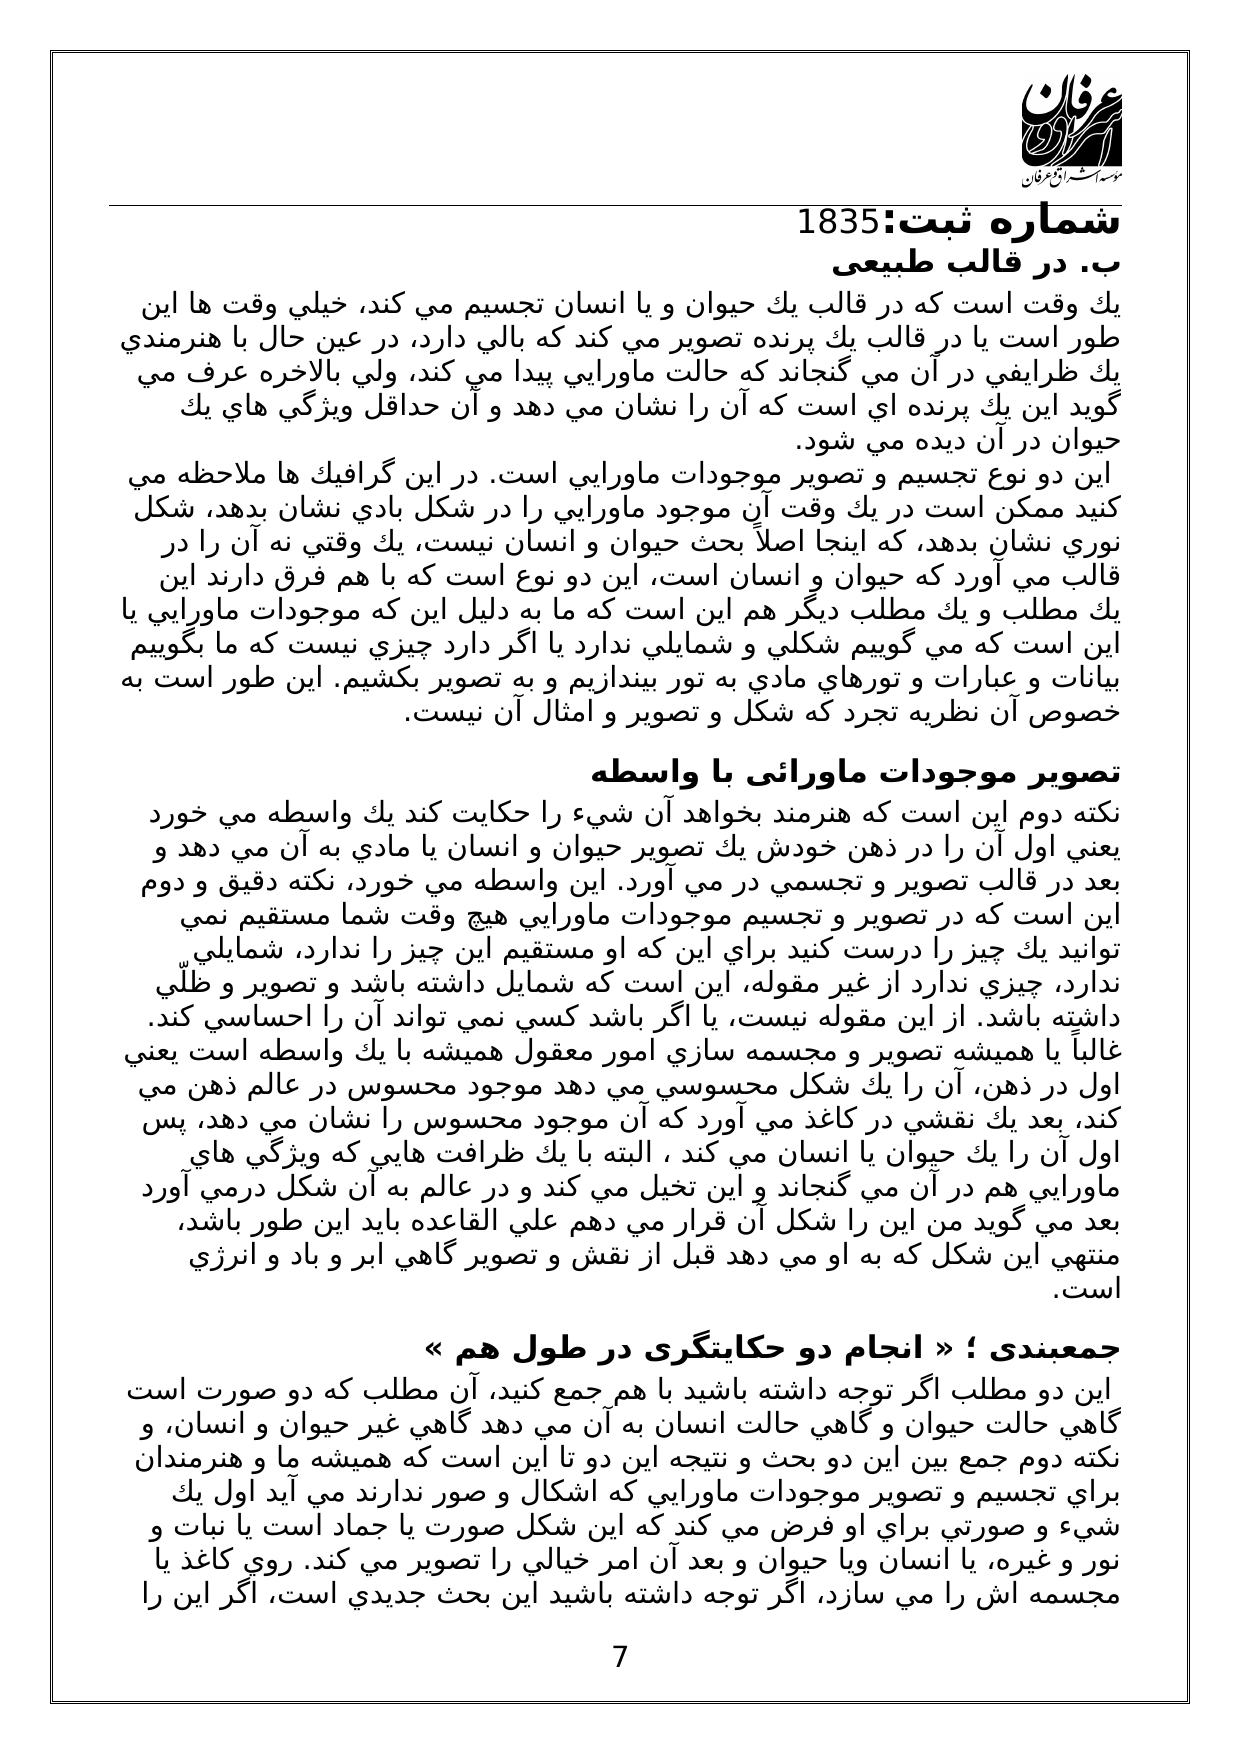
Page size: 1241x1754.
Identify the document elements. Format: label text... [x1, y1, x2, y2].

picture [1022, 73, 1122, 196]
text اين دو نوع تجسيم و تصوير موجودات ماورايي است. در اين گرافيك ها ملاحظه مي كنيد ممكن است در يك وقت آن موجود ماورايي را در شكل بادي نشان بدهد، شكل نوري نشان بدهد، كه اينجا اصلاً بحث حيوان و انسان نيست، يك وقتي نه آن را در قالب مي آورد كه حيوان و انسان است، اين دو نوع است كه با هم فرق دارند اين يك مطلب و يك مطلب ديگر هم اين است كه ما به دليل اين كه موجودات ماورايي يا اين است كه مي گوييم شكلي و شمايلي ندارد يا اگر دارد چيزي نيست كه ما بگوييم بيانات و عبارات و تورهاي مادي به تور بيندازيم و به تصوير بكشيم. اين طور است به خصوص آن نظريه تجرد كه شكل و تصوير و امثال آن نيست. [118, 456, 1122, 728]
text نكته دوم اين است كه هنرمند بخواهد آن شيء را حكايت کند يك واسطه مي خورد يعني اول آن را در ذهن خودش يك تصوير حيوان و انسان يا مادي به آن مي دهد و بعد در قالب تصوير و تجسمي در مي آورد. اين واسطه مي خورد، نكته دقيق و دوم اين است كه در تصوير و تجسيم موجودات ماورايي هيچ وقت شما مستقيم نمي توانيد يك چيز را درست کنید براي اين كه او مستقيم اين چيز را ندارد، شمايلي ندارد، چيزي ندارد از غير مقوله، اين است كه شمايل داشته باشد و تصوير و ظلّي داشته باشد. از اين مقوله نيست، يا اگر باشد كسي نمي تواند آن را احساسي کند. غالباً يا هميشه تصوير و مجسمه سازي امور معقول هميشه با يك واسطه است يعني اول در ذهن، آن را يك شكل محسوسي مي دهد موجود محسوس در عالم ذهن مي كند، بعد يك نقشي در كاغذ مي آورد كه آن موجود محسوس را نشان مي دهد، پس اول آن را يك حيوان يا انسان مي كند ، البته با يك ظرافت هايي كه ويژگي هاي ماورايي هم در آن مي گنجاند و اين تخيل مي كند و در عالم به آن شكل درمي‌ آورد بعد مي گويد من اين را شكل آن قرار مي دهم علي القاعده بايد اين طور باشد، منتهي اين شكل كه به او مي دهد قبل از نقش و تصوير گاهي ابر و باد و انرژي است. [118, 796, 1122, 1305]
subtitle ب. در قالب طبیعی [118, 244, 1122, 280]
text يك وقت است كه در قالب يك حيوان و يا انسان تجسيم مي كند، خيلي وقت ها اين طور است يا در قالب يك پرنده تصوير مي كند كه بالي دارد، در عين حال با هنرمندي يك ظرايفي در آن مي گنجاند كه حالت ماورايي پيدا مي كند، ولي بالاخره عرف مي گويد اين يك پرنده اي است كه آن را نشان مي دهد و آن حداقل ويژگي هاي يك حيوان در آن ديده مي شود. [118, 286, 1122, 456]
subtitle جمعبندی ؛ « انجام دو حکایتگری در طول هم » [118, 1330, 1122, 1366]
subtitle تصویر موجودات ماورائی با واسطه [118, 753, 1122, 789]
